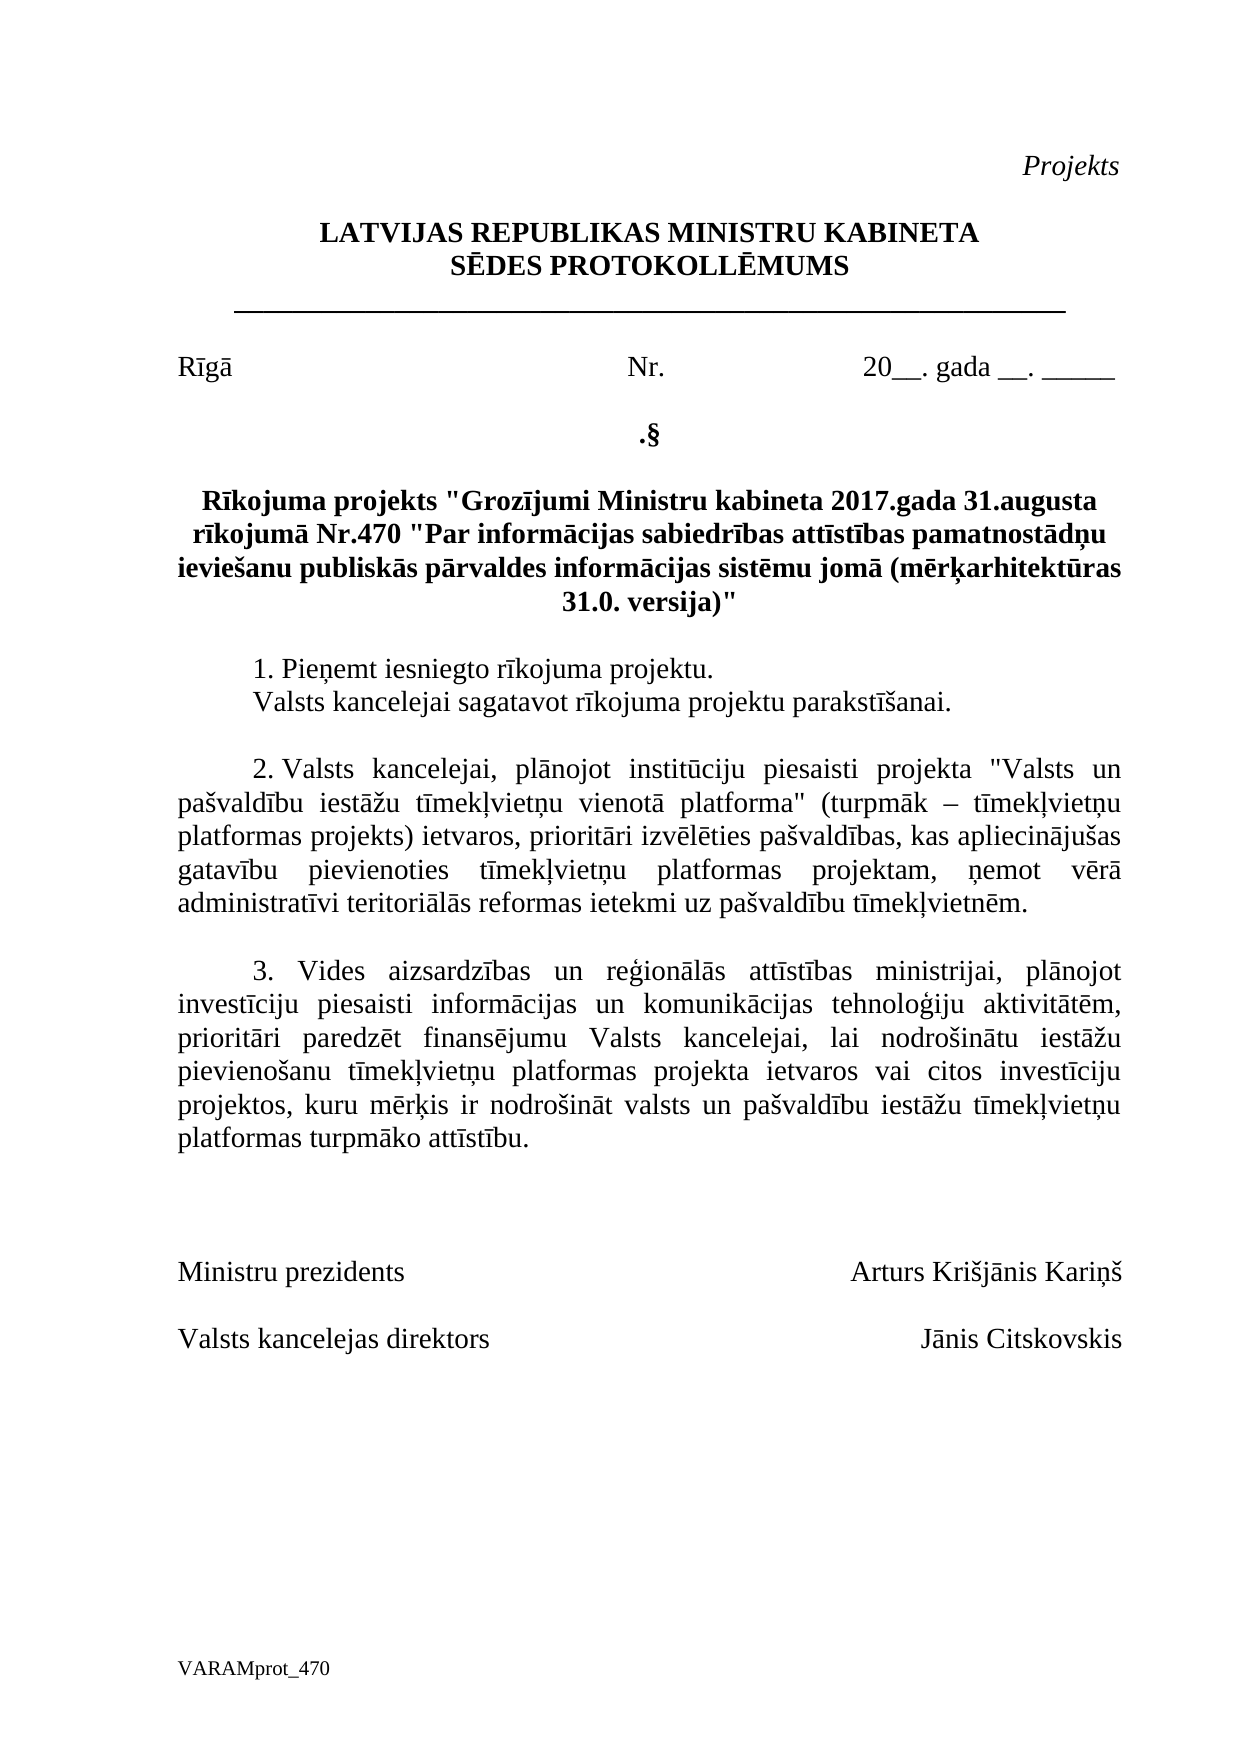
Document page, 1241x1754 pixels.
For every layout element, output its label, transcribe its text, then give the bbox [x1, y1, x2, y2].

text Valsts kancelejai sagatavot rīkojuma projektu parakstīšanai. [177, 684, 1122, 718]
text .§ [177, 416, 1122, 449]
text LATVIJAS REPUBLIKAS MINISTRU KABINETA [177, 215, 1122, 248]
text Valsts kancelejas direktors Jānis Citskovskis [177, 1322, 1122, 1355]
text Ministru prezidents Arturs Krišjānis Kariņš [177, 1254, 1122, 1288]
text Rīgā Nr. 20__. gada __. _____ [177, 349, 1122, 382]
text Projekts [177, 148, 1122, 181]
text 1. Pieņemt iesniegto rīkojuma projektu. [177, 651, 1122, 684]
text SĒDES PROTOKOLLĒMUMS [177, 248, 1122, 282]
text _________________________________________________________ [177, 282, 1122, 315]
text 2. Valsts kancelejai, plānojot institūciju piesaisti projekta "Valsts un pašvaldību iestāžu tīmekļvietņu vienotā platforma" (turpmāk – tīmekļvietņu platformas projekts) ietvaros, prioritāri izvēlēties pašvaldības, kas apliecinājušas gatavību pievienoties tīmekļvietņu platformas projektam, ņemot vērā administratīvi teritoriālās reformas ietekmi uz pašvaldību tīmekļvietnēm. [177, 751, 1122, 919]
text 3. Vides aizsardzības un reģionālās attīstības ministrijai, plānojot investīciju piesaisti informācijas un komunikācijas tehnoloģiju aktivitātēm, prioritāri paredzēt finansējumu Valsts kancelejai, lai nodrošinātu iestāžu pievienošanu tīmekļvietņu platformas projekta ietvaros vai citos investīciju projektos, kuru mērķis ir nodrošināt valsts un pašvaldību iestāžu tīmekļvietņu platformas turpmāko attīstību. [177, 953, 1122, 1154]
text Rīkojuma projekts "Grozījumi Ministru kabineta 2017.gada 31.augusta rīkojumā Nr.470 "Par informācijas sabiedrības attīstības pamatnostādņu ieviešanu publiskās pārvaldes informācijas sistēmu jomā (mērķarhitektūras 31.0. versija)" [177, 483, 1122, 617]
